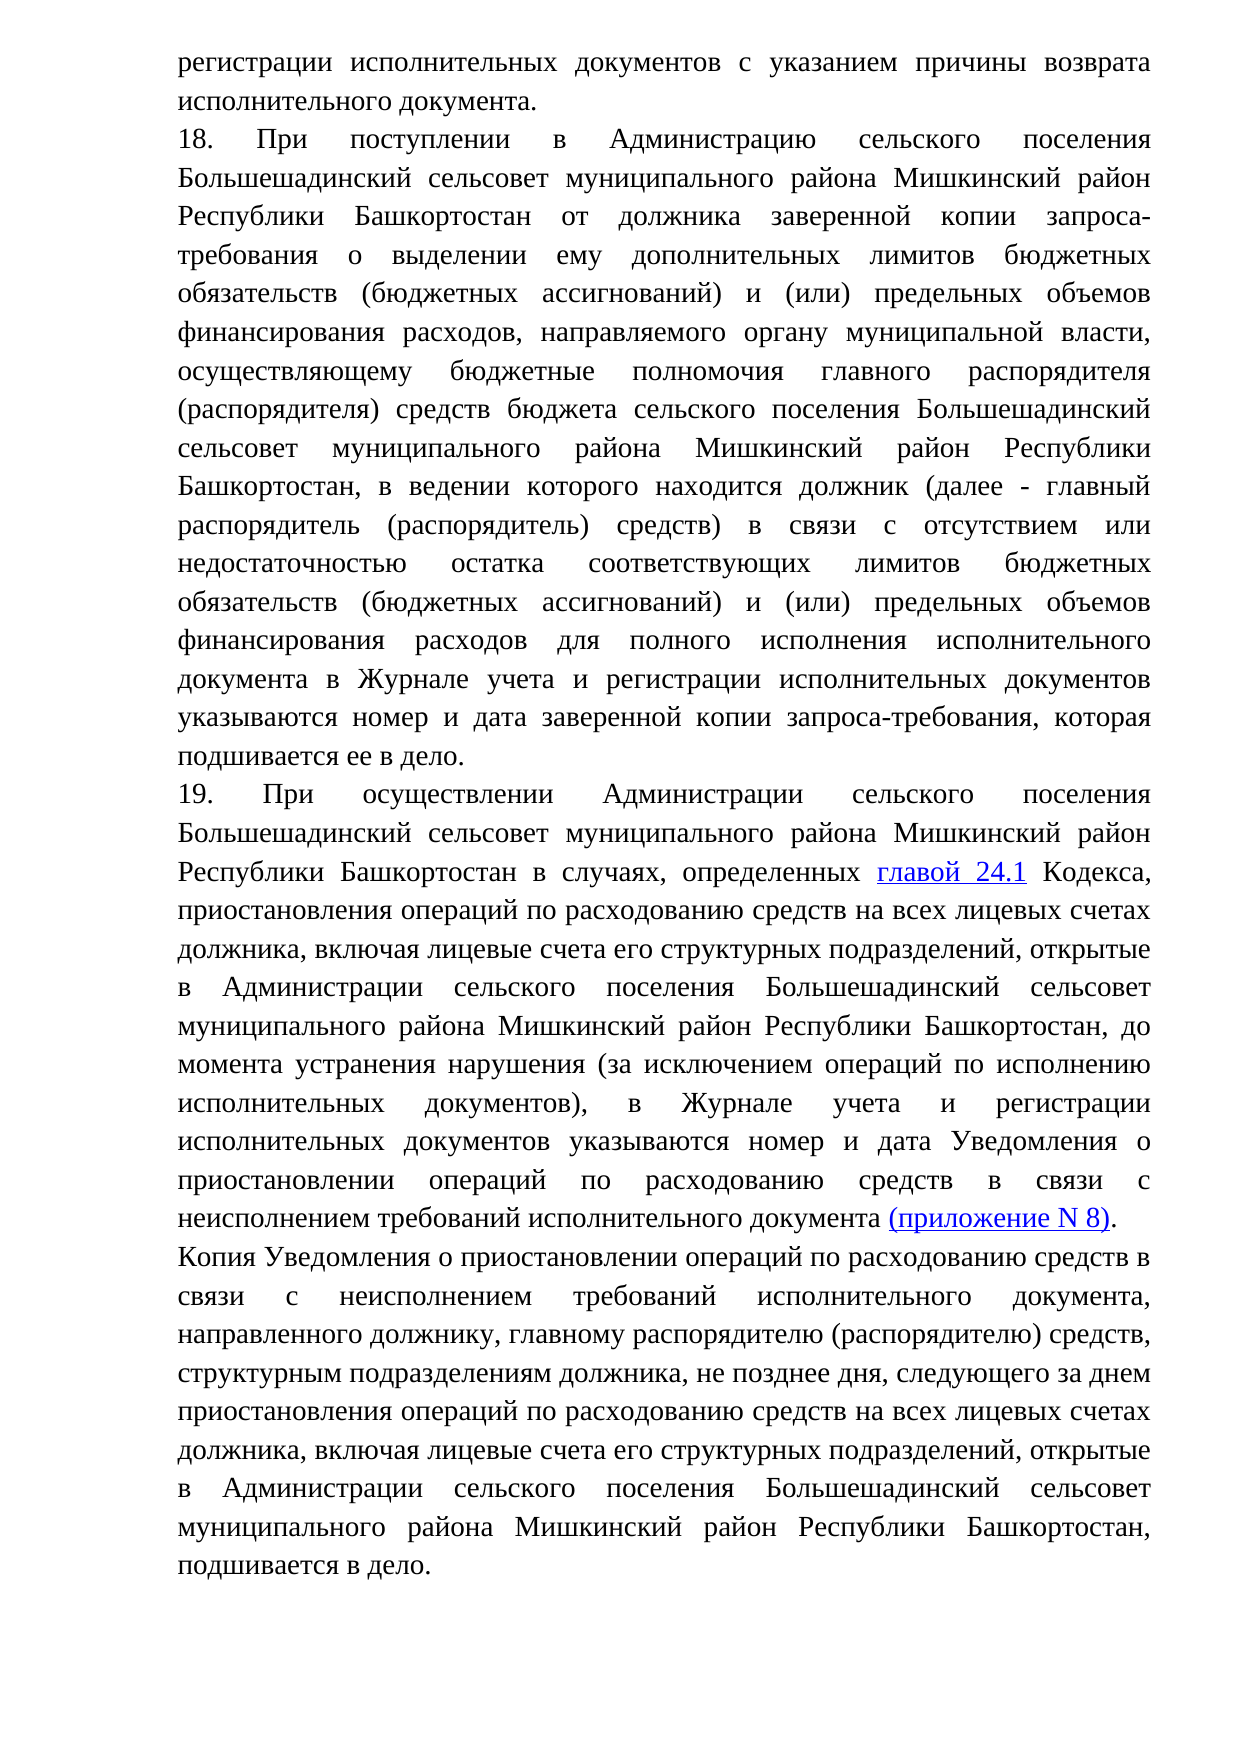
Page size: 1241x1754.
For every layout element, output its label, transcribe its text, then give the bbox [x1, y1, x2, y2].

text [177, 44, 1152, 116]
text 19. При осуществлении Администрации сельского поселения Большешадинский сельсовет муниципального района Мишкинский район Республики Башкортостан в случаях, определенных главой 24.1 Кодекса, приостановления операций по расходованию средств на всех лицевых счетах должника, включая лицевые счета его структурных подразделений, открытые в Администрации сельского поселения Большешадинский сельсовет муниципального района Мишкинский район Республики Башкортостан, до момента устранения нарушения (за исключением операций по исполнению исполнительных документов), в Журнале учета и регистрации исполнительных документов указываются номер и дата Уведомления о приостановлении операций по расходованию средств в связи с неисполнением требований исполнительного документа (приложение N 8). [177, 777, 1152, 1234]
text 18. При поступлении в Администрацию сельского поселения Большешадинский сельсовет муниципального района Мишкинский район Республики Башкортостан от должника заверенной копии запроса-требования о выделении ему дополнительных лимитов бюджетных обязательств (бюджетных ассигнований) и (или) предельных объемов финансирования расходов, направляемого органу муниципальной власти, осуществляющему бюджетные полномочия главного распорядителя (распорядителя) средств бюджета сельского поселения Большешадинский сельсовет муниципального района Мишкинский район Республики Башкортостан, в ведении которого находится должник (далее - главный распорядитель (распорядитель) средств) в связи с отсутствием или недостаточностью остатка соответствующих лимитов бюджетных обязательств (бюджетных ассигнований) и (или) предельных объемов финансирования расходов для полного исполнения исполнительного документа в Журнале учета и регистрации исполнительных документов указываются номер и дата заверенной копии запроса-требования, которая подшивается ее в дело. [177, 121, 1152, 772]
text Копия Уведомления о приостановлении операций по расходованию средств в связи с неисполнением требований исполнительного документа, направленного должнику, главному распорядителю (распорядителю) средств, структурным подразделениям должника, не позднее дня, следующего за днем приостановления операций по расходованию средств на всех лицевых счетах должника, включая лицевые счета его структурных подразделений, открытые в Администрации сельского поселения Большешадинский сельсовет муниципального района Мишкинский район Республики Башкортостан, подшивается в дело. [177, 1239, 1152, 1581]
